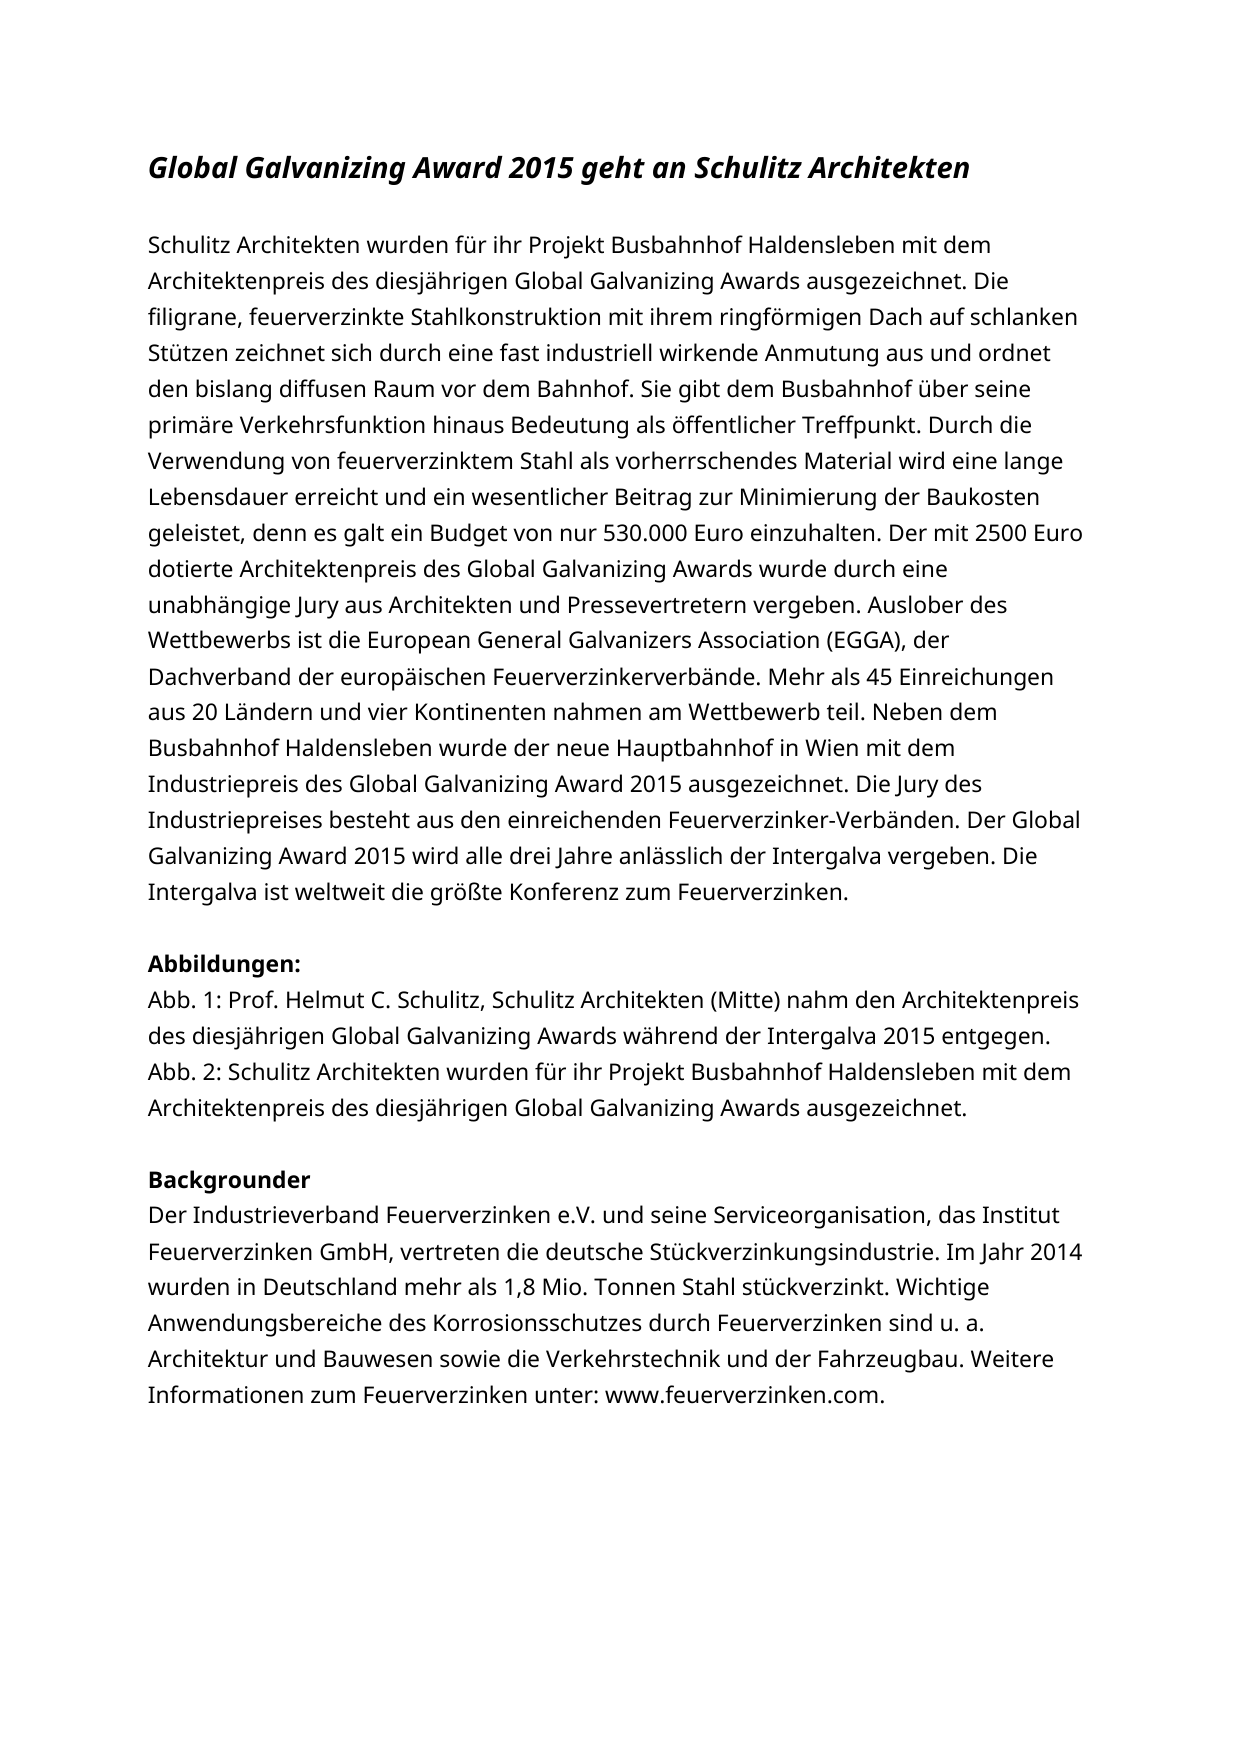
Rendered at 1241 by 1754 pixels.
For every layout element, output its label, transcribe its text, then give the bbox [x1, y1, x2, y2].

text Abb. 1: Prof. Helmut C. Schulitz, Schulitz Architekten (Mitte) nahm den Architektenpreis des diesjährigen Global Galvanizing Awards während der Intergalva 2015 entgegen. [148, 984, 1093, 1051]
text Schulitz Architekten wurden für ihr Projekt Busbahnhof Haldensleben mit dem Architektenpreis des diesjährigen Global Galvanizing Awards ausgezeichnet. Die filigrane, feuerverzinkte Stahlkonstruktion mit ihrem ringförmigen Dach auf schlanken Stützen zeichnet sich durch eine fast industriell wirkende Anmutung aus und ordnet den bislang diffusen Raum vor dem Bahnhof. Sie gibt dem Busbahnhof über seine primäre Verkehrsfunktion hinaus Bedeutung als öffentlicher Treffpunkt. Durch die Verwendung von feuerverzinktem Stahl als vorherrschendes Material wird eine lange Lebensdauer erreicht und ein wesentlicher Beitrag zur Minimierung der Baukosten geleistet, denn es galt ein Budget von nur 530.000 Euro einzuhalten. Der mit 2500 Euro dotierte Architektenpreis des Global Galvanizing Awards wurde durch eine unabhängige Jury aus Architekten und Pressevertretern vergeben. Auslober des Wettbewerbs ist die European General Galvanizers Association (EGGA), der Dachverband der europäischen Feuerverzinkerverbände. Mehr als 45 Einreichungen aus 20 Ländern und vier Kontinenten nahmen am Wettbewerb teil. Neben dem Busbahnhof Haldensleben wurde der neue Hauptbahnhof in Wien mit dem Industriepreis des Global Galvanizing Award 2015 ausgezeichnet. Die Jury des Industriepreises besteht aus den einreichenden Feuerverzinker-Verbänden. Der Global Galvanizing Award 2015 wird alle drei Jahre anlässlich der Intergalva vergeben. Die Intergalva ist weltweit die größte Konferenz zum Feuerverzinken. [148, 229, 1093, 907]
text Abbildungen: [148, 948, 1093, 979]
text Der Industrieverband Feuerverzinken e.V. und seine Serviceorganisation, das Institut Feuerverzinken GmbH, vertreten die deutsche Stückverzinkungsindustrie. Im Jahr 2014 wurden in Deutschland mehr als 1,8 Mio. Tonnen Stahl stückverzinkt. Wichtige Anwendungsbereiche des Korrosionsschutzes durch Feuerverzinken sind u. a. Architektur und Bauwesen sowie die Verkehrstechnik und der Fahrzeugbau. Weitere Informationen zum Feuerverzinken unter: www.feuerverzinken.com. [148, 1199, 1093, 1410]
text Backgrounder [148, 1163, 1093, 1195]
text Global Galvanizing Award 2015 geht an Schulitz Architekten [148, 148, 1093, 187]
text Abb. 2: Schulitz Architekten wurden für ihr Projekt Busbahnhof Haldensleben mit dem Architektenpreis des diesjährigen Global Galvanizing Awards ausgezeichnet. [148, 1056, 1093, 1123]
